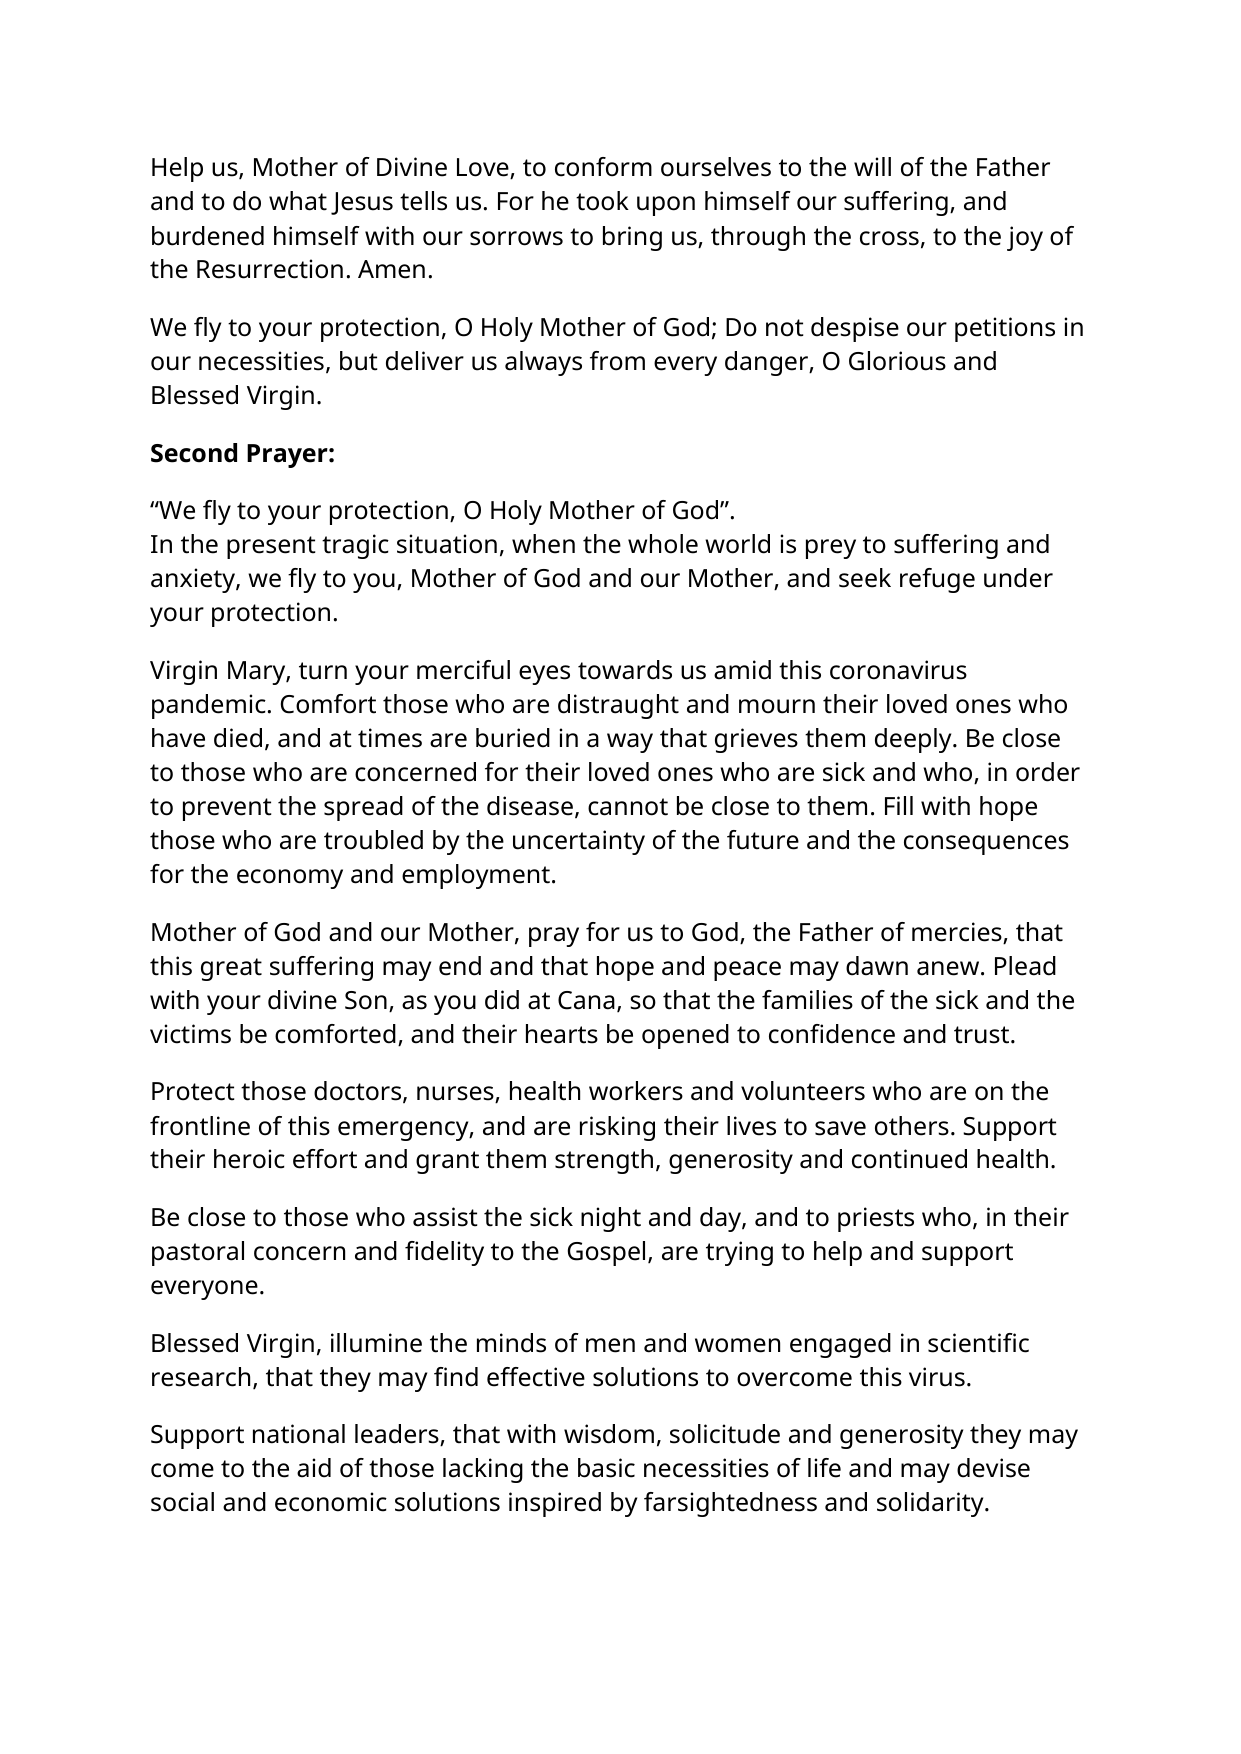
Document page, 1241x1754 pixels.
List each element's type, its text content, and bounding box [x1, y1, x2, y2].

text Mother of God and our Mother, pray for us to God, the Father of mercies, that this great suffering may end and that hope and peace may dawn anew. Plead with your divine Son, as you did at Cana, so that the families of the sick and the victims be comforted, and their hearts be opened to confidence and trust. [150, 914, 1090, 1051]
text Support national leaders, that with wisdom, solicitude and generosity they may come to the aid of those lacking the basic necessities of life and may devise social and economic solutions inspired by farsightedness and solidarity. [150, 1417, 1090, 1519]
text “We fly to your protection, O Holy Mother of God”. In the present tragic situation, when the whole world is prey to suffering and anxiety, we fly to you, Mother of God and our Mother, and seek refuge under your protection. [150, 493, 1090, 629]
text Second Prayer: [150, 435, 1090, 469]
text Virgin Mary, turn your merciful eyes towards us amid this coronavirus pandemic. Comfort those who are distraught and mourn their loved ones who have died, and at times are buried in a way that grieves them deeply. Be close to those who are concerned for their loved ones who are sick and who, in order to prevent the spread of the disease, cannot be close to them. Fill with hope those who are troubled by the uncertainty of the future and the consequences for the economy and employment. [150, 652, 1090, 891]
text Protect those doctors, nurses, health workers and volunteers who are on the frontline of this emergency, and are risking their lives to save others. Support their heroic effort and grant them strength, generosity and continued health. [150, 1074, 1090, 1176]
text Blessed Virgin, illumine the minds of men and women engaged in scientific research, that they may find effective solutions to overcome this virus. [150, 1325, 1090, 1393]
text Help us, Mother of Divine Love, to conform ourselves to the will of the Father and to do what Jesus tells us. For he took upon himself our suffering, and burdened himself with our sorrows to bring us, through the cross, to the joy of the Resurrection. Amen. [150, 150, 1090, 286]
text Be close to those who assist the sick night and day, and to priests who, in their pastoral concern and fidelity to the Gospel, are trying to help and support everyone. [150, 1200, 1090, 1302]
text We fly to your protection, O Holy Mother of God; Do not despise our petitions in our necessities, but deliver us always from every danger, O Glorious and Blessed Virgin. [150, 310, 1090, 412]
